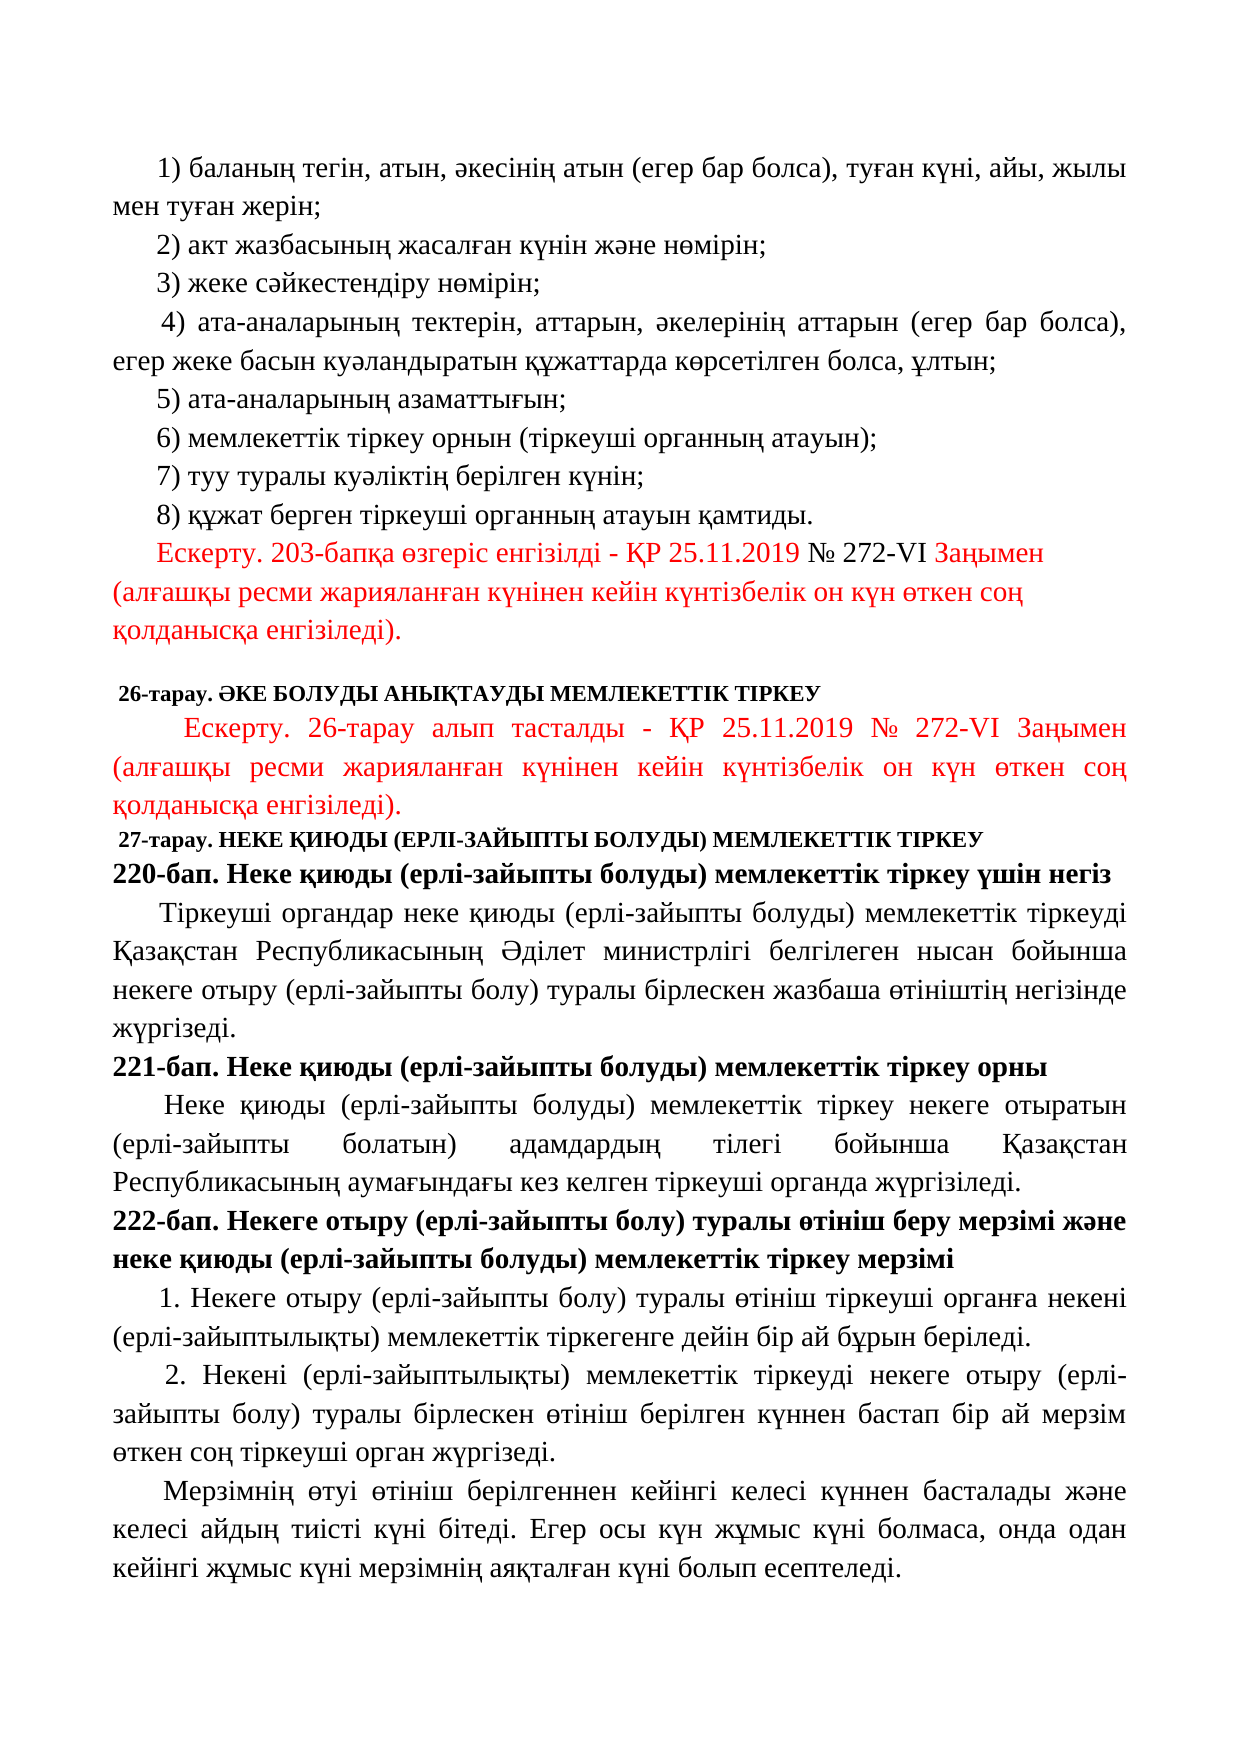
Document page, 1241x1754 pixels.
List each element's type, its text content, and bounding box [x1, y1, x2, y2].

text 6) мемлекеттік тіркеу орнын (тіркеуші органның атауын); [112, 420, 1128, 453]
text 2. Некені (ерлі-зайыптылықты) мемлекеттік тіркеуді некеге отыру (ерлі-зайыпты болу) туралы бірлескен өтініш берілген күннен бастап бір ай мерзім өткен соң тіркеуші орган жүргізеді. [112, 1357, 1128, 1468]
text 3) жеке сәйкестендіру нөмірін; [112, 266, 1128, 299]
text 8) құжат берген тіркеуші органның атауын қамтиды. [112, 497, 1128, 530]
text Тіркеуші органдар неке қиюды (ерлі-зайыпты болуды) мемлекеттік тіркеуді Қазақстан Республикасының Әділет министрлігі белгілеген нысан бойынша некеге отыру (ерлі-зайыпты болу) туралы бірлескен жазбаша өтініштің негізінде жүргізеді. [112, 895, 1128, 1044]
text Ескерту. 26-тарау алып тасталды - ҚР 25.11.2019 № 272-VI Заңымен (алғашқы ресми жарияланған күнінен кейін күнтізбелік он күн өткен соң қолданысқа енгізіледі). [112, 710, 1128, 821]
text 5) ата-аналарының азаматтығын; [112, 381, 1128, 415]
text 1. Некеге отыру (ерлі-зайыпты болу) туралы өтініш тіркеуші органға некені (ерлі-зайыптылықты) мемлекеттік тіркегенге дейін бір ай бұрын беріледі. [112, 1280, 1128, 1352]
text 1) баланың тегін, атын, әкесінің атын (егер бар болса), туған күні, айы, жылы мен туған жерін; [112, 150, 1128, 222]
text Ескерту. 203-бапқа өзгеріс енгізілді - ҚР 25.11.2019 № 272-VI Заңымен (алғашқы ресми жарияланған күнінен кейін күнтізбелік он күн өткен соң қолданысқа енгізіледі). [112, 535, 1128, 676]
text 4) ата-аналарының тектерін, аттарын, әкелерінің аттарын (егер бар болса), егер жеке басын куәландыратын құжаттарда көрсетілген болса, ұлтын; [112, 304, 1128, 376]
text Мерзімнің өтуі өтініш берілгеннен кейінгі келесі күннен басталады және келесі айдың тиісті күні бітеді. Егер осы күн жұмыс күні болмаса, онда одан кейінгі жұмыс күні мерзімнің аяқталған күні болып есептеледі. [112, 1473, 1128, 1583]
text 7) туу туралы куәліктің берілген күнін; [112, 458, 1128, 492]
text 222-бап. Некеге отыру (ерлі-зайыпты болу) туралы өтініш беру мерзімі және неке қиюды (ерлі-зайыпты болуды) мемлекеттік тіркеу мерзімі [112, 1203, 1128, 1275]
text Неке қиюды (ерлі-зайыпты болуды) мемлекеттік тіркеу некеге отыратын (ерлі-зайыпты болатын) адамдардың тілегі бойынша Қазақстан Республикасының аумағындағы кез келген тіркеуші органда жүргізіледі. [112, 1087, 1128, 1198]
text 27-тарау. НЕКЕ ҚИЮДЫ (ЕРЛІ-ЗАЙЫПТЫ БОЛУДЫ) МЕМЛЕКЕТТІК ТІРКЕУ [112, 826, 1128, 852]
text 220-бап. Неке қиюды (ерлі-зайыпты болуды) мемлекеттік тіркеу үшін негіз [112, 856, 1128, 890]
text 26-тарау. ӘКЕ БОЛУДЫ АНЫҚТАУДЫ МЕМЛЕКЕТТІК ТІРКЕУ [112, 680, 1128, 706]
text 2) акт жазбасының жасалған күнін және нөмірін; [112, 227, 1128, 261]
text 221-бап. Неке қиюды (ерлі-зайыпты болуды) мемлекеттік тіркеу орны [112, 1049, 1128, 1082]
